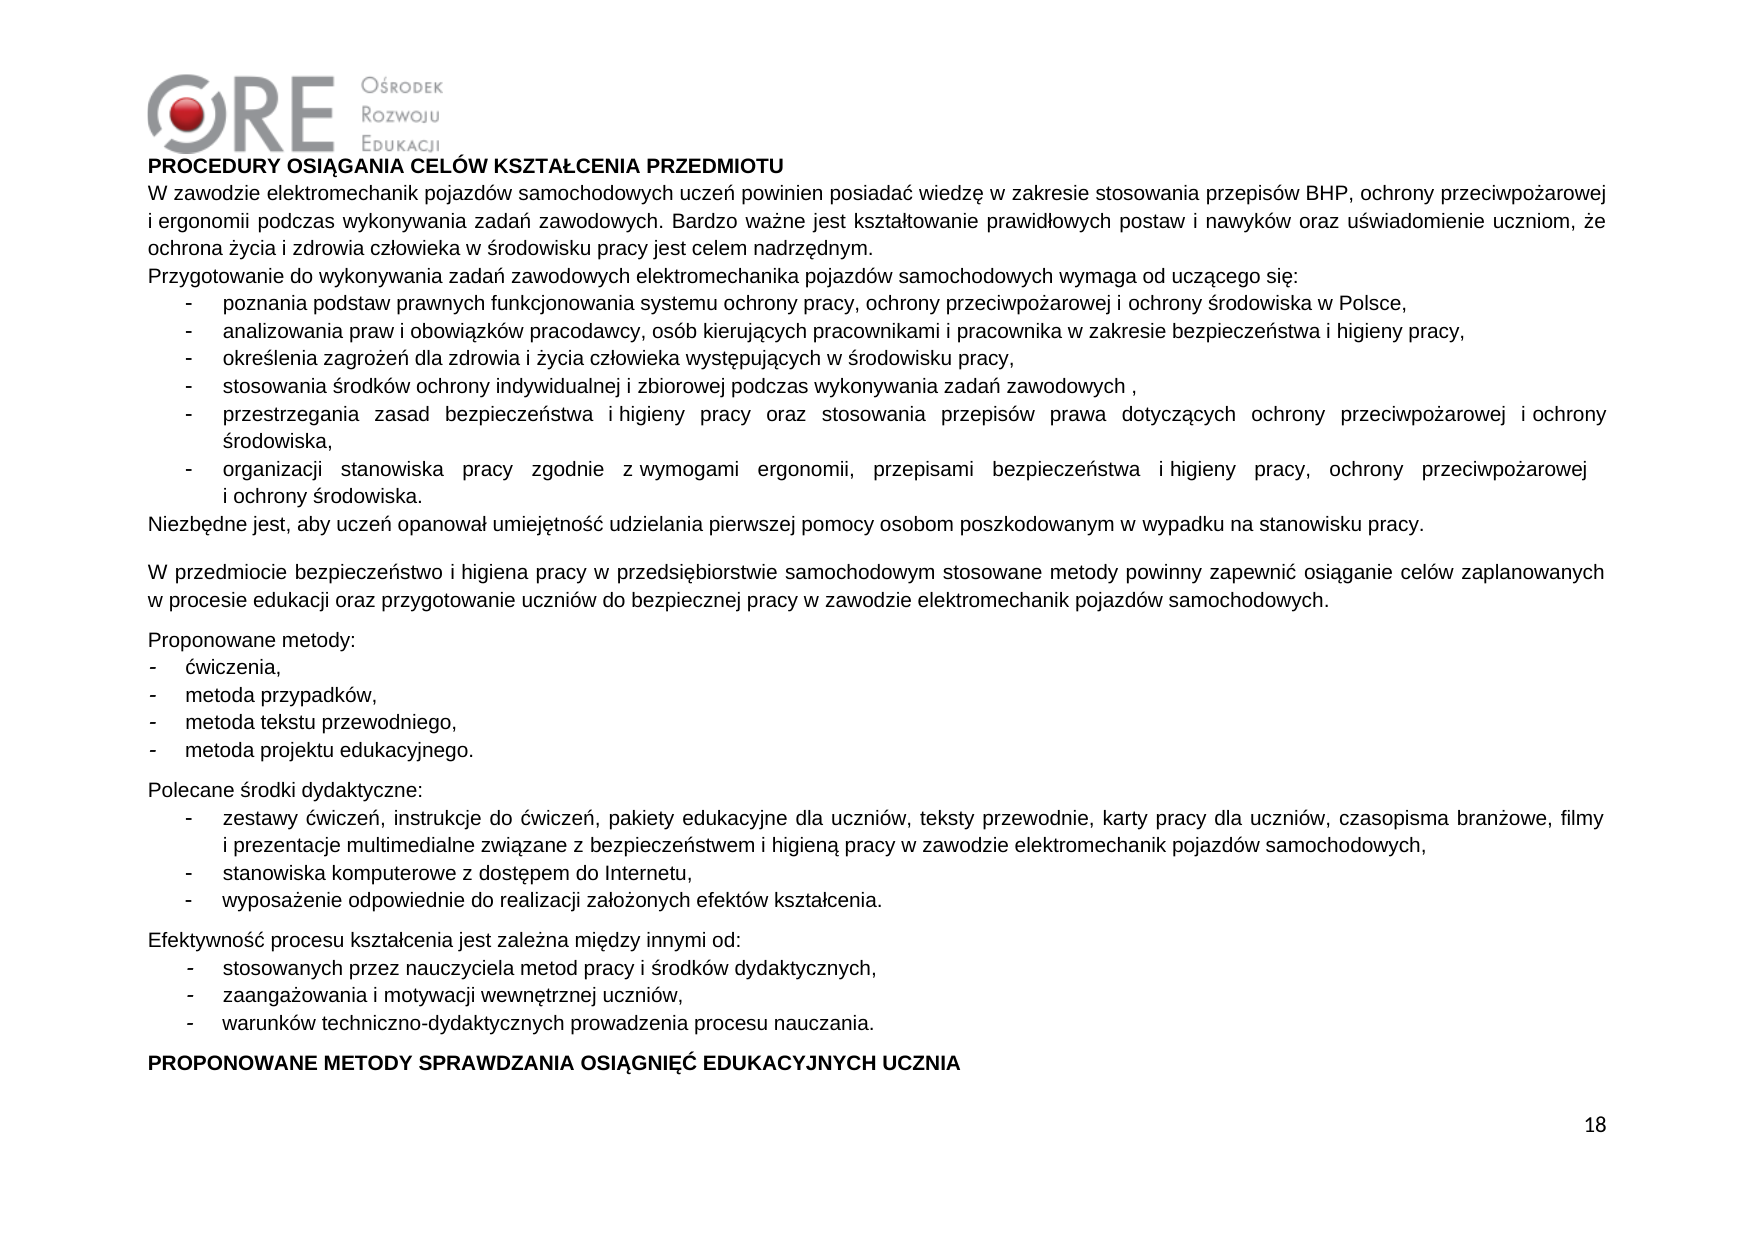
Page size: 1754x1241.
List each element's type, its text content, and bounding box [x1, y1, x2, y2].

list poznania podstaw prawnych funkcjonowania systemu ochrony pracy, ochrony przeciwpożarowej i ochrony środowiska w Polsce, [185, 291, 1606, 315]
list stosowania środków ochrony indywidualnej i zbiorowej podczas wykonywania zadań zawodowych , [185, 374, 1606, 398]
text Proponowane metody: [148, 627, 1606, 651]
text W zawodzie elektromechanik pojazdów samochodowych uczeń powinien posiadać wiedzę w zakresie stosowania przepisów BHP, ochrony przeciwpożarowej i ergonomii podczas wykonywania zadań zawodowych. Bardzo ważne jest kształtowanie prawidłowych postaw i nawyków oraz uświadomienie uczniom, że ochrona życia i zdrowia człowieka w środowisku pracy jest celem nadrzędnym. [148, 181, 1606, 260]
list ćwiczenia, [148, 655, 1606, 679]
text Polecane środki dydaktyczne: [148, 778, 1606, 802]
list metoda projektu edukacyjnego. [148, 738, 1606, 762]
list wyposażenie odpowiednie do realizacji założonych efektów kształcenia. [185, 888, 1606, 912]
list przestrzegania zasad bezpieczeństwa i higieny pracy oraz stosowania przepisów prawa dotyczących ochrony przeciwpożarowej i ochrony środowiska, [185, 401, 1606, 453]
list zestawy ćwiczeń, instrukcje do ćwiczeń, pakiety edukacyjne dla uczniów, teksty przewodnie, karty pracy dla uczniów, czasopisma branżowe, filmy i prezentacje multimedialne związane z bezpieczeństwem i higieną pracy w zawodzie elektromechanik pojazdów samochodowych, [185, 805, 1606, 857]
list metoda tekstu przewodniego, [148, 710, 1606, 734]
text PROPONOWANE METODY SPRAWDZANIA OSIĄGNIĘĆ EDUKACYJNYCH UCZNIA [148, 1051, 1606, 1075]
list metoda przypadków, [148, 682, 1606, 707]
text Efektywność procesu kształcenia jest zależna między innymi od: [148, 928, 1606, 952]
text Niezbędne jest, aby uczeń opanował umiejętność udzielania pierwszej pomocy osobom poszkodowanym w wypadku na stanowisku pracy. [148, 512, 1606, 536]
list określenia zagrożeń dla zdrowia i życia człowieka występujących w środowisku pracy, [185, 346, 1606, 370]
list stosowanych przez nauczyciela metod pracy i środków dydaktycznych, [185, 956, 1606, 980]
list stanowiska komputerowe z dostępem do Internetu, [185, 860, 1606, 884]
list organizacji stanowiska pracy zgodnie z wymogami ergonomii, przepisami bezpieczeństwa i higieny pracy, ochrony przeciwpożarowej i ochrony środowiska. [185, 456, 1606, 508]
list zaangażowania i motywacji wewnętrznej uczniów, [185, 983, 1606, 1007]
list analizowania praw i obowiązków pracodawcy, osób kierujących pracownikami i pracownika w zakresie bezpieczeństwa i higieny pracy, [185, 318, 1606, 343]
picture [147, 73, 443, 154]
text PROCEDURY OSIĄGANIA CELÓW KSZTAŁCENIA PRZEDMIOTU [148, 153, 1606, 177]
text W przedmiocie bezpieczeństwo i higiena pracy w przedsiębiorstwie samochodowym stosowane metody powinny zapewnić osiąganie celów zaplanowanych w procesie edukacji oraz przygotowanie uczniów do bezpiecznej pracy w zawodzie elektromechanik pojazdów samochodowych. [148, 560, 1606, 611]
list warunków techniczno-dydaktycznych prowadzenia procesu nauczania. [185, 1011, 1606, 1035]
text Przygotowanie do wykonywania zadań zawodowych elektromechanika pojazdów samochodowych wymaga od uczącego się: [148, 263, 1606, 287]
